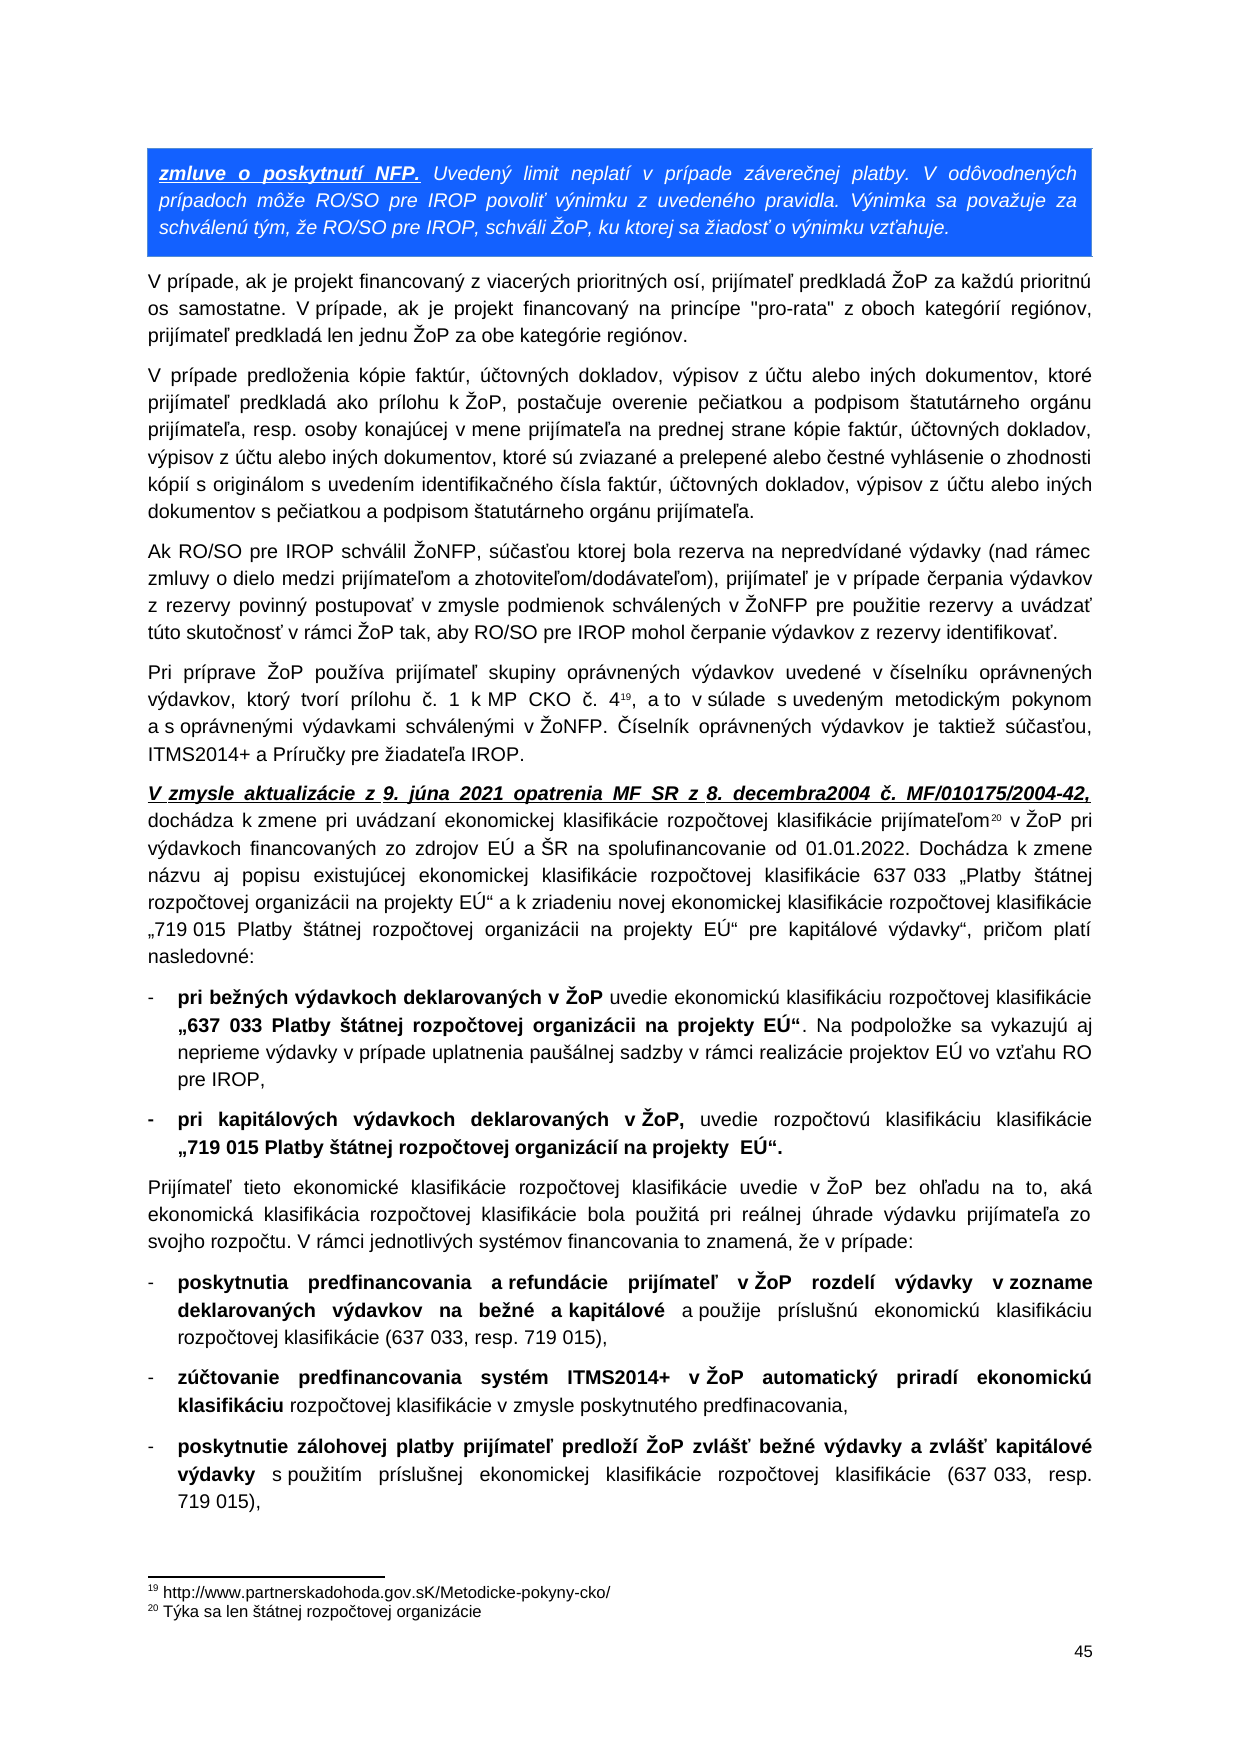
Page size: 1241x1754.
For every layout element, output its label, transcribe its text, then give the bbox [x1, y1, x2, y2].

text Ak RO/SO pre IROP schválil ŽoNFP, súčasťou ktorej bola rezerva na nepredvídané výdavky (nad rámec zmluvy o dielo medzi prijímateľom a zhotoviteľom/dodávateľom), prijímateľ je v prípade čerpania výdavkov z rezervy povinný postupovať v zmysle podmienok schválených v ŽoNFP pre použitie rezervy a uvádzať túto skutočnosť v rámci ŽoP tak, aby RO/SO pre IROP mohol čerpanie výdavkov z rezervy identifikovať. [148, 539, 1092, 644]
list poskytnutia predfinancovania a refundácie prijímateľ v ŽoP rozdelí výdavky v zozname deklarovaných výdavkov na bežné a kapitálové a použije príslušnú ekonomickú klasifikáciu rozpočtovej klasifikácie (637 033, resp. 719 015), [148, 1270, 1092, 1348]
list poskytnutie zálohovej platby prijímateľ predloží ŽoP zvlášť bežné výdavky a zvlášť kapitálové výdavky s použitím príslušnej ekonomickej klasifikácie rozpočtovej klasifikácie (637 033, resp. 719 015), [148, 1434, 1092, 1512]
text Prijímateľ tieto ekonomické klasifikácie rozpočtovej klasifikácie uvedie v ŽoP bez ohľadu na to, aká ekonomická klasifikácia rozpočtovej klasifikácie bola použitá pri reálnej úhrade výdavku prijímateľa zo svojho rozpočtu. V rámci jednotlivých systémov financovania to znamená, že v prípade: [148, 1176, 1092, 1253]
list zúčtovanie predfinancovania systém ITMS2014+ v ŽoP automatický priradí ekonomickú klasifikáciu rozpočtovej klasifikácie v zmysle poskytnutého predfinacovania, [148, 1366, 1092, 1417]
text Pri príprave ŽoP používa prijímateľ skupiny oprávnených výdavkov uvedené v číselníku oprávnených výdavkov, ktorý tvorí prílohu č. 1 k MP CKO č. 4, a to v súlade s uvedeným metodickým pokynom a s oprávnenými výdavkami schválenými v ŽoNFP. Číselník oprávnených výdavkov je taktiež súčasťou, ITMS2014+ a Príručky pre žiadateľa IROP. [148, 661, 1092, 765]
text V prípade, ak je projekt financovaný z viacerých prioritných osí, prijímateľ predkladá ŽoP za každú prioritnú os samostatne. V prípade, ak je projekt financovaný na princípe "pro-rata" z oboch kategórií regiónov, prijímateľ predkladá len jednu ŽoP za obe kategórie regiónov. [148, 270, 1092, 347]
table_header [148, 149, 1091, 256]
list pri bežných výdavkoch deklarovaných v ŽoP uvedie ekonomickú klasifikáciu rozpočtovej klasifikácie „637 033 Platby štátnej rozpočtovej organizácii na projekty EÚ“. Na podpoložke sa vykazujú aj neprieme výdavky v prípade uplatnenia paušálnej sadzby v rámci realizácie projektov EÚ vo vzťahu RO pre IROP, [148, 985, 1092, 1091]
text V prípade predloženia kópie faktúr, účtovných dokladov, výpisov z účtu alebo iných dokumentov, ktoré prijímateľ predkladá ako prílohu k ŽoP, postačuje overenie pečiatkou a podpisom štatutárneho orgánu prijímateľa, resp. osoby konajúcej v mene prijímateľa na prednej strane kópie faktúr, účtovných dokladov, výpisov z účtu alebo iných dokumentov, ktoré sú zviazané a prelepené alebo čestné vyhlásenie o zhodnosti kópií s originálom s uvedením identifikačného čísla faktúr, účtovných dokladov, výpisov z účtu alebo iných dokumentov s pečiatkou a podpisom štatutárneho orgánu prijímateľa. [148, 364, 1092, 523]
text V zmysle aktualizácie z 9. júna 2021 opatrenia MF SR z 8. decembra2004 č. MF/010175/2004-42, dochádza k zmene pri uvádzaní ekonomickej klasifikácie rozpočtovej klasifikácie prijímateľom v ŽoP pri výdavkoch financovaných zo zdrojov EÚ a ŠR na spolufinancovanie od 01.01.2022. Dochádza k zmene názvu aj popisu existujúcej ekonomickej klasifikácie rozpočtovej klasifikácie 637 033 „Platby štátnej rozpočtovej organizácii na projekty EÚ“ a k zriadeniu novej ekonomickej klasifikácie rozpočtovej klasifikácie „719 015 Platby štátnej rozpočtovej organizácii na projekty EÚ“ pre kapitálové výdavky“, pričom platí nasledovné: [148, 782, 1092, 968]
list pri kapitálových výdavkoch deklarovaných v ŽoP, uvedie rozpočtovú klasifikáciu klasifikácie „719 015 Platby štátnej rozpočtovej organizácií na projekty EÚ“. [148, 1108, 1092, 1159]
